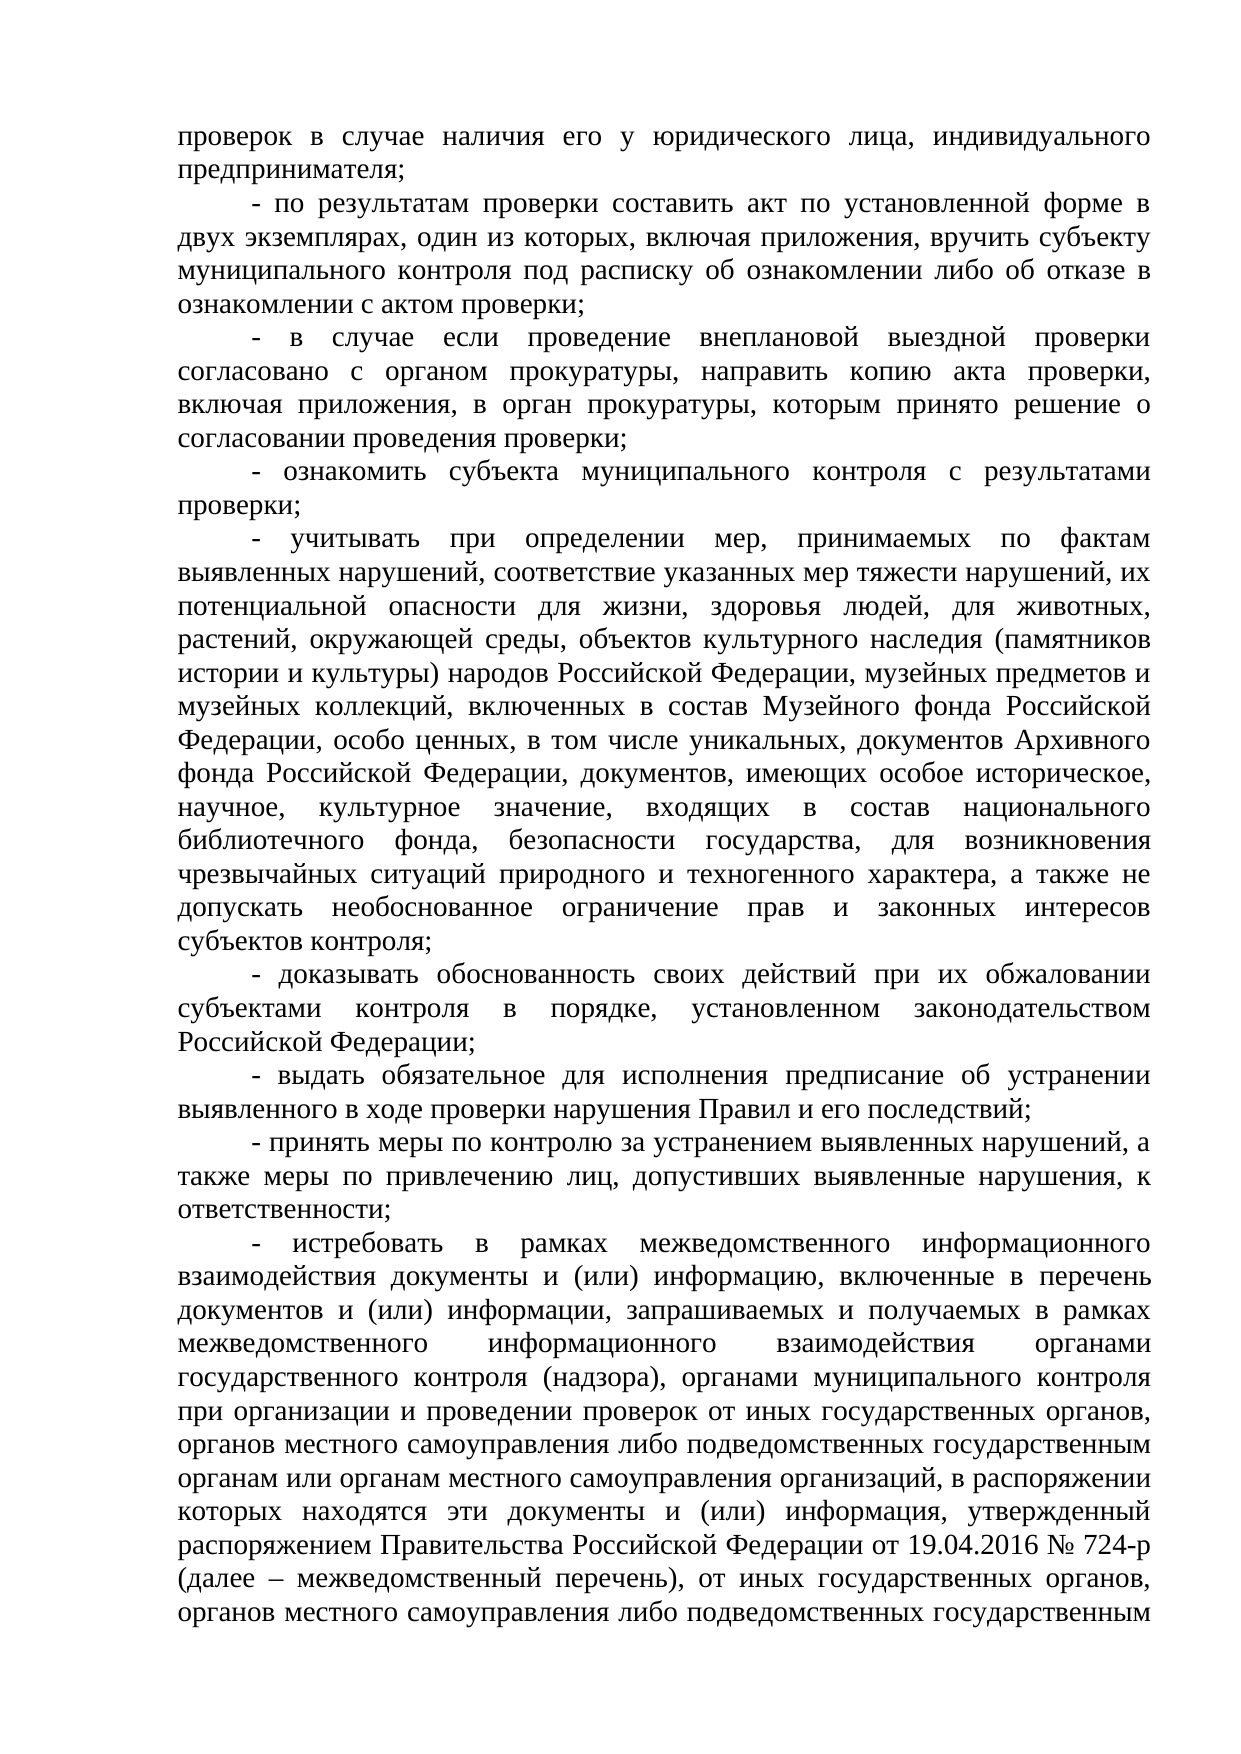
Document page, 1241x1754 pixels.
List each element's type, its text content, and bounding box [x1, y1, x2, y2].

text - ознакомить субъекта муниципального контроля с результатами проверки; [177, 453, 1152, 521]
text - по результатам проверки составить акт по установленной форме в двух экземплярах, один из которых, включая приложения, вручить субъекту муниципального контроля под расписку об ознакомлении либо об отказе в ознакомлении с актом проверки; [177, 185, 1152, 319]
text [177, 1225, 1152, 1627]
text - учитывать при определении мер, принимаемых по фактам выявленных нарушений, соответствие указанных мер тяжести нарушений, их потенциальной опасности для жизни, здоровья людей, для животных, растений, окружающей среды, объектов культурного наследия (памятников истории и культуры) народов Российской Федерации, музейных предметов и музейных коллекций, включенных в состав Музейного фонда Российской Федерации, особо ценных, в том числе уникальных, документов Архивного фонда Российской Федерации, документов, имеющих особое историческое, научное, культурное значение, входящих в состав национального библиотечного фонда, безопасности государства, для возникновения чрезвычайных ситуаций природного и техногенного характера, а также не допускать необоснованное ограничение прав и законных интересов субъектов контроля; [177, 521, 1152, 957]
text - доказывать обоснованность своих действий при их обжаловании субъектами контроля в порядке, установленном законодательством Российской Федерации; [177, 957, 1152, 1057]
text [177, 118, 1152, 185]
text - в случае если проведение внеплановой выездной проверки согласовано с органом прокуратуры, направить копию акта проверки, включая приложения, в орган прокуратуры, которым принято решение о согласовании проведения проверки; [177, 319, 1152, 453]
text - принять меры по контролю за устранением выявленных нарушений, а также меры по привлечению лиц, допустивших выявленные нарушения, к ответственности; [177, 1124, 1152, 1225]
text - выдать обязательное для исполнения предписание об устранении выявленного в ходе проверки нарушения Правил и его последствий; [177, 1057, 1152, 1124]
